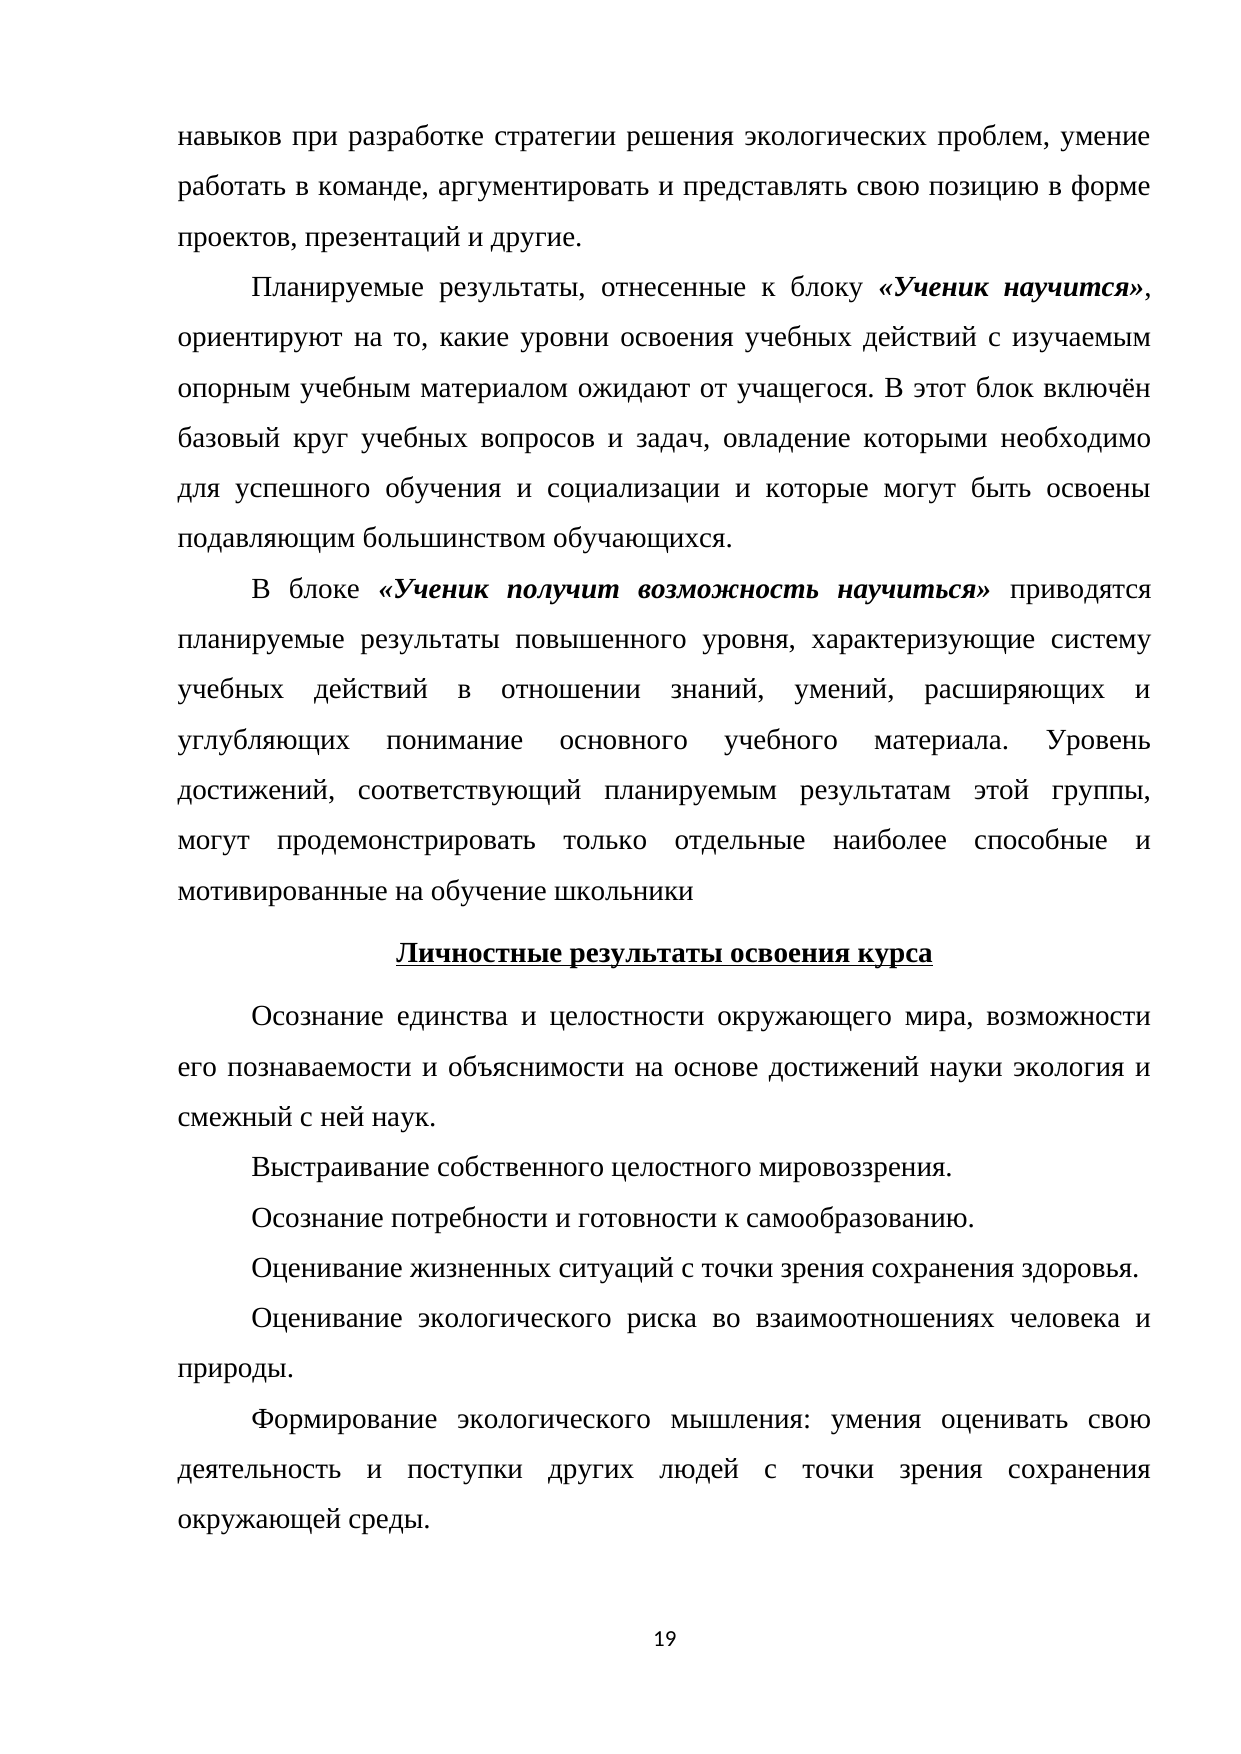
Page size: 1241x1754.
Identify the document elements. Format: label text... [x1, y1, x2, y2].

text Формирование экологического мышления: умения оценивать свою деятельность и поступки других людей с точки зрения сохранения окружающей среды. [177, 1401, 1152, 1535]
text Выстраивание собственного целостного мировоззрения. [177, 1149, 1152, 1183]
text Планируемые результаты, отнесенные к блоку «Ученик научится», ориентируют на то, какие уровни освоения учебных действий с изучаемым опорным учебным материалом ожидают от учащегося. В этот блок включён базовый круг учебных вопросов и задач, овладение которыми необходимо для успешного обучения и социализации и которые могут быть освоены подавляющим большинством обучающихся. [177, 269, 1152, 554]
text В блоке «Ученик получит возможность научиться» приводятся планируемые результаты повышенного уровня, характеризующие систему учебных действий в отношении знаний, умений, расширяющих и углубляющих понимание основного учебного материала. Уровень достижений, соответствующий планируемым результатам этой группы, могут продемонстрировать только отдельные наиболее способные и мотивированные на обучение школьники [177, 571, 1152, 906]
text Осознание потребности и готовности к самообразованию. [177, 1200, 1152, 1233]
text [177, 118, 1152, 252]
text Оценивание экологического риска во взаимоотношениях человека и природы. [177, 1300, 1152, 1384]
text Осознание единства и целостности окружающего мира, возможности его познаваемости и объяснимости на основе достижений науки экология и смежный с ней наук. [177, 998, 1152, 1133]
text Личностные результаты освоения курса [177, 936, 1152, 969]
text Оценивание жизненных ситуаций с точки зрения сохранения здоровья. [177, 1250, 1152, 1283]
